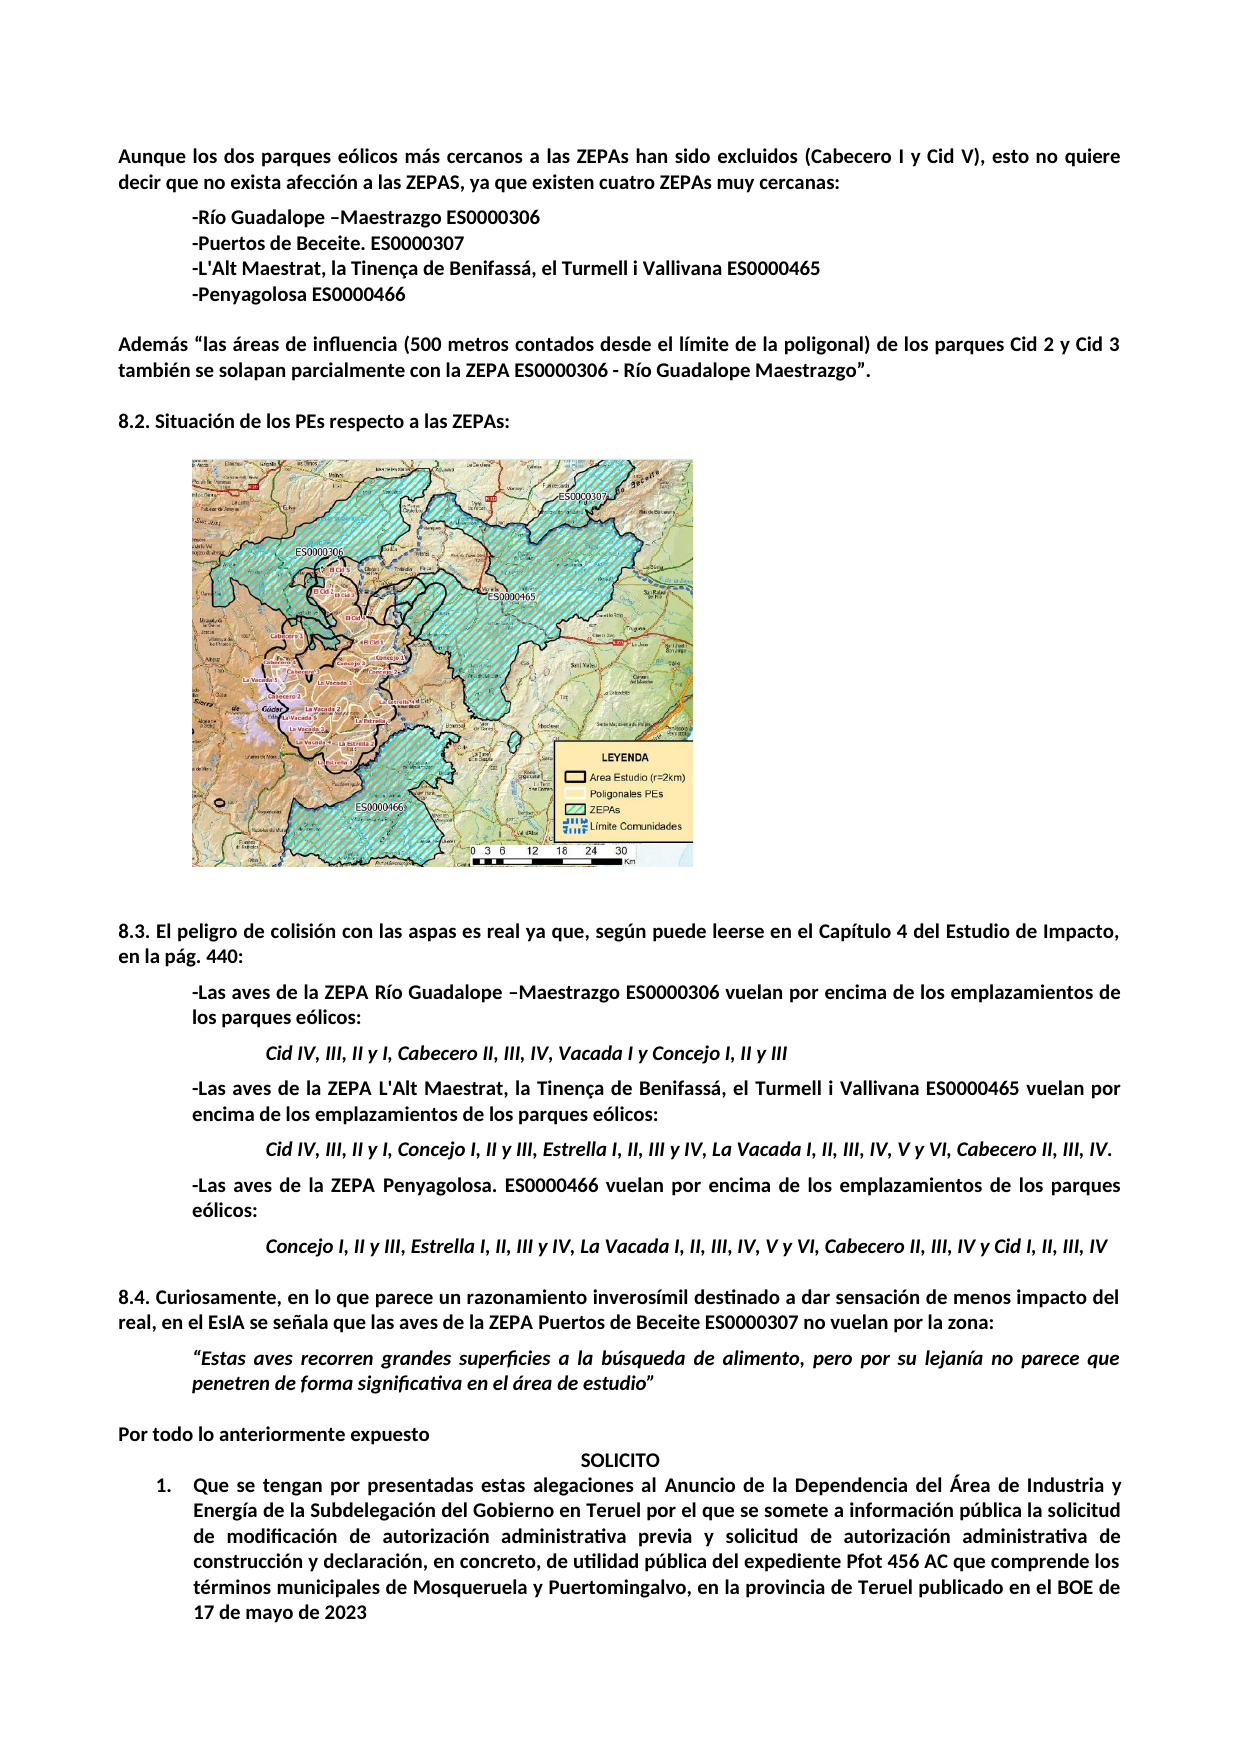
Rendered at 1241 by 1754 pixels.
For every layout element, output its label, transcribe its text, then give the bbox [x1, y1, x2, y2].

text -Las aves de la ZEPA L'Alt Maestrat, la Tinença de Benifassá, el Turmell i Vallivana ES0000465 vuelan por encima de los emplazamientos de los parques eólicos: [192, 1076, 1122, 1126]
list Que se tengan por presentadas estas alegaciones al Anuncio de la Dependencia del Área de Industria y Energía de la Subdelegación del Gobierno en Teruel por el que se somete a información pública la solicitud de modificación de autorización administrativa previa y solicitud de autorización administrativa de construcción y declaración, en concreto, de utilidad pública del expediente Pfot 456 AC que comprende los términos municipales de Mosqueruela y Puertomingalvo, en la provincia de Teruel publicado en el BOE de 17 de mayo de 2023 [156, 1472, 1122, 1625]
text “Estas aves recorren grandes superficies a la búsqueda de alimento, pero por su lejanía no parece que penetren de forma significativa en el área de estudio” [192, 1345, 1122, 1396]
text Cid IV, III, II y I, Cabecero II, III, IV, Vacada I y Concejo I, II y III [266, 1040, 1122, 1065]
text -Las aves de la ZEPA Penyagolosa. ES0000466 vuelan por encima de los emplazamientos de los parques eólicos: [192, 1172, 1122, 1223]
text Por todo lo anteriormente expuesto [118, 1421, 1122, 1447]
text 8.3. El peligro de colisión con las aspas es real ya que, según puede leerse en el Capítulo 4 del Estudio de Impacto, en la pág. 440: [118, 918, 1122, 969]
text Además “las áreas de influencia (500 metros contados desde el límite de la poligonal) de los parques Cid 2 y Cid 3 también se solapan parcialmente con la ZEPA ES0000306 - Río Guadalope Maestrazgo”. [118, 332, 1122, 382]
text 8.4. Curiosamente, en lo que parece un razonamiento inverosímil destinado a dar sensación de menos impacto del real, en el EsIA se señala que las aves de la ZEPA Puertos de Beceite ES0000307 no vuelan por la zona: [118, 1284, 1122, 1335]
text -L'Alt Maestrat, la Tinença de Benifassá, el Turmell i Vallivana ES0000465 [192, 255, 1122, 281]
text -Penyagolosa ES0000466 [192, 281, 1122, 306]
text 8.2. Situación de los PEs respecto a las ZEPAs: [118, 408, 1122, 433]
text -Las aves de la ZEPA Río Guadalope –Maestrazgo ES0000306 vuelan por encima de los emplazamientos de los parques eólicos: [192, 979, 1122, 1030]
text -Puertos de Beceite. ES0000307 [192, 230, 1122, 255]
picture [191, 458, 694, 867]
text -Río Guadalope –Maestrazgo ES0000306 [192, 204, 1122, 230]
text Aunque los dos parques eólicos más cercanos a las ZEPAs han sido excluidos (Cabecero I y Cid V), esto no quiere decir que no exista afección a las ZEPAS, ya que existen cuatro ZEPAs muy cercanas: [118, 143, 1122, 194]
text Cid IV, III, II y I, Concejo I, II y III, Estrella I, II, III y IV, La Vacada I, II, III, IV, V y VI, Cabecero II, III, IV. [266, 1137, 1122, 1162]
text SOLICITO [118, 1447, 1122, 1472]
text Concejo I, II y III, Estrella I, II, III y IV, La Vacada I, II, III, IV, V y VI, Cabecero II, III, IV y Cid I, II, III, IV [266, 1233, 1122, 1259]
